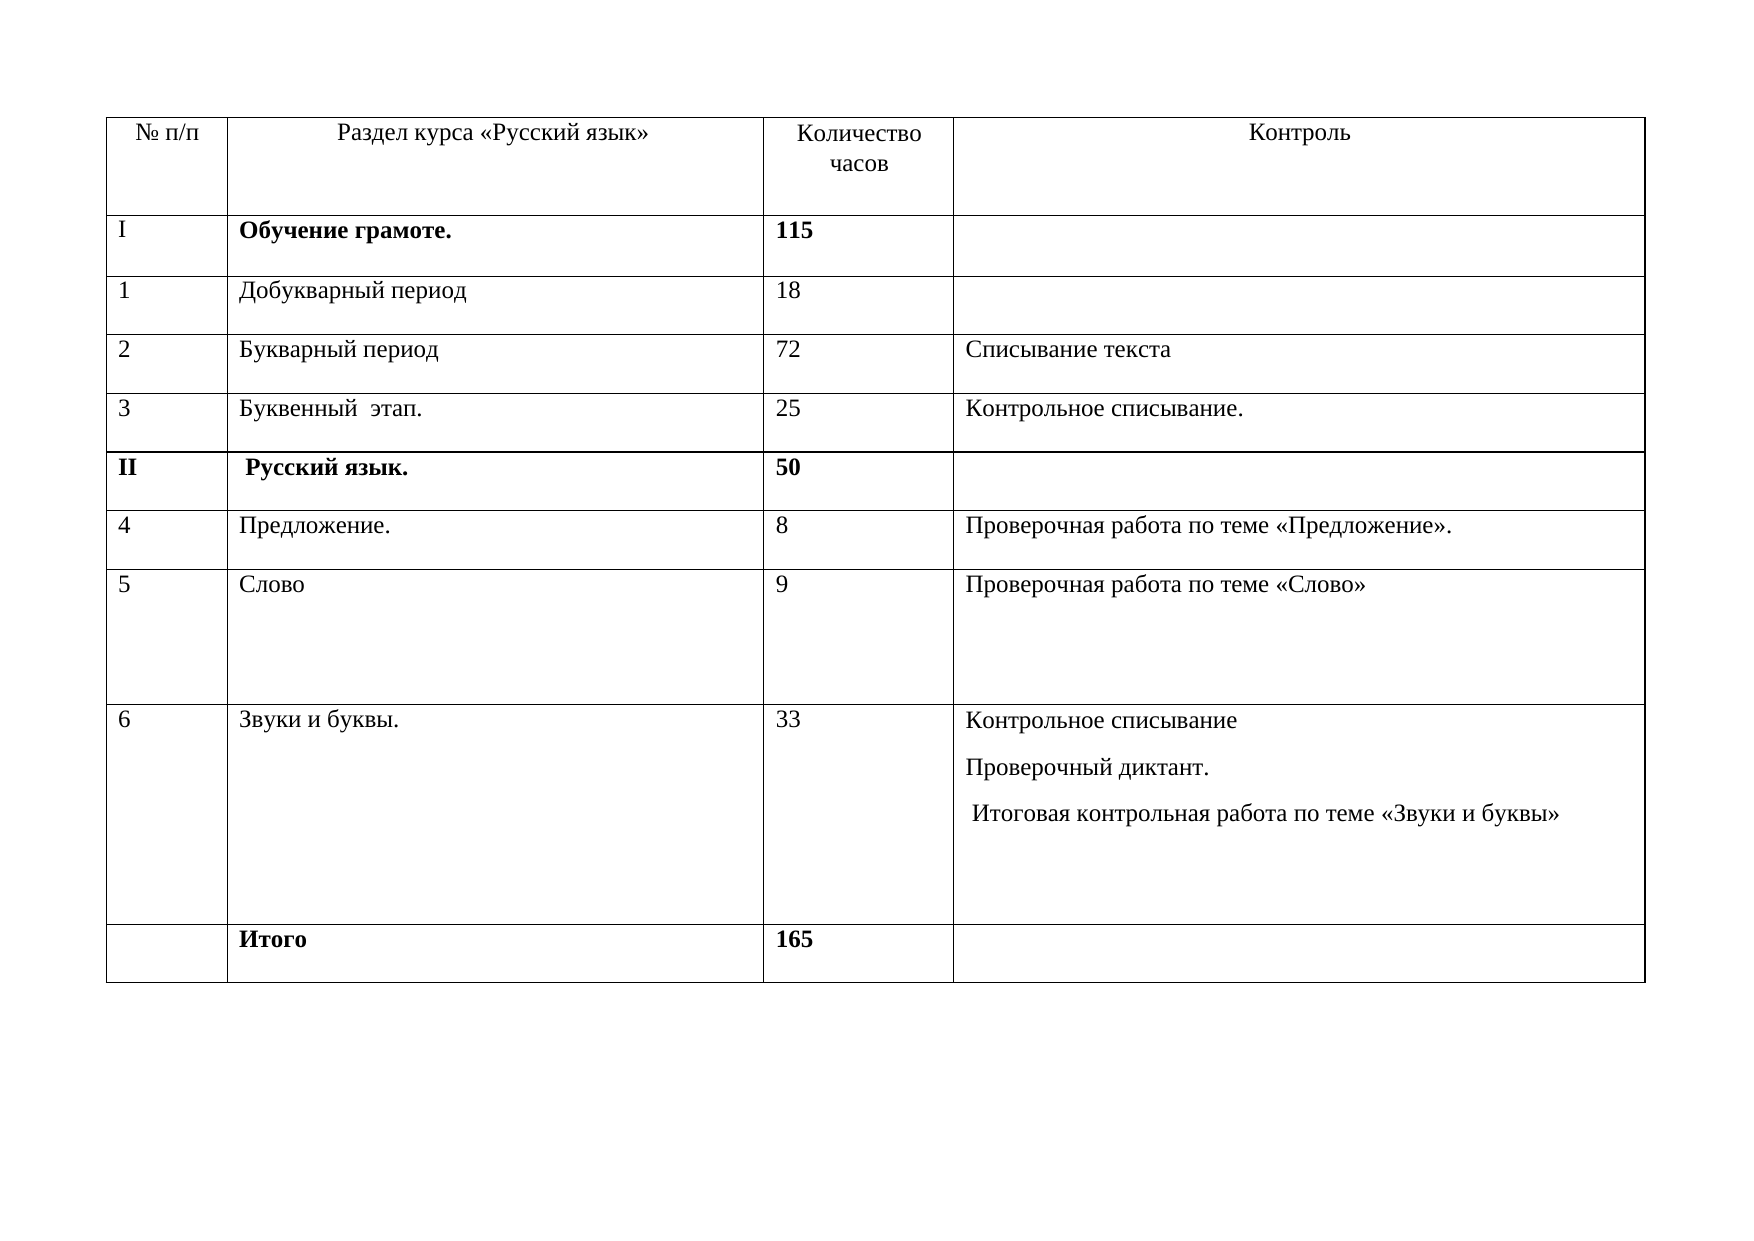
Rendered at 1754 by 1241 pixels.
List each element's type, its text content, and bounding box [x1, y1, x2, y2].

table_header № п/п [107, 118, 227, 214]
table_cell Списывание текста [954, 335, 1644, 393]
table_cell 6 [107, 705, 227, 923]
table_cell 2 [107, 335, 227, 393]
table_header Контроль [954, 118, 1644, 214]
table_cell Обучение грамоте. [228, 216, 763, 276]
table_cell [954, 216, 1644, 276]
table_cell 72 [764, 335, 953, 393]
table_cell Букварный период [228, 335, 763, 393]
table_cell 5 [107, 570, 227, 704]
table_cell [107, 925, 227, 982]
table_cell 115 [764, 216, 953, 276]
table_cell [954, 925, 1644, 982]
table_cell 9 [764, 570, 953, 704]
table_cell 3 [107, 394, 227, 451]
table_cell Итого [228, 925, 763, 982]
table_header Раздел курса «Русский язык» [228, 118, 763, 214]
table_cell [954, 277, 1644, 334]
table_cell Буквенный этап. [228, 394, 763, 451]
table_cell 4 [107, 511, 227, 568]
table_cell Слово [228, 570, 763, 704]
table_cell Предложение. [228, 511, 763, 568]
table_cell Русский язык. [228, 453, 763, 510]
table_cell 25 [764, 394, 953, 451]
table_cell I [107, 216, 227, 276]
table_cell 50 [764, 453, 953, 510]
table_cell 18 [764, 277, 953, 334]
table_cell Контрольное списывание. [954, 394, 1644, 451]
table_cell Контрольное списывание Проверочный диктант. Итоговая контрольная работа по теме «Звуки и буквы» [954, 705, 1644, 923]
table_cell 165 [764, 925, 953, 982]
table_cell Проверочная работа по теме «Слово» [954, 570, 1644, 704]
table_cell 8 [764, 511, 953, 568]
table_cell 33 [764, 705, 953, 923]
table_cell 1 [107, 277, 227, 334]
table_cell II [107, 453, 227, 510]
table_cell Проверочная работа по теме «Предложение». [954, 511, 1644, 568]
table_cell Звуки и буквы. [228, 705, 763, 923]
table_header Количество часов [764, 118, 953, 214]
table_cell [954, 453, 1644, 510]
table_cell Добукварный период [228, 277, 763, 334]
